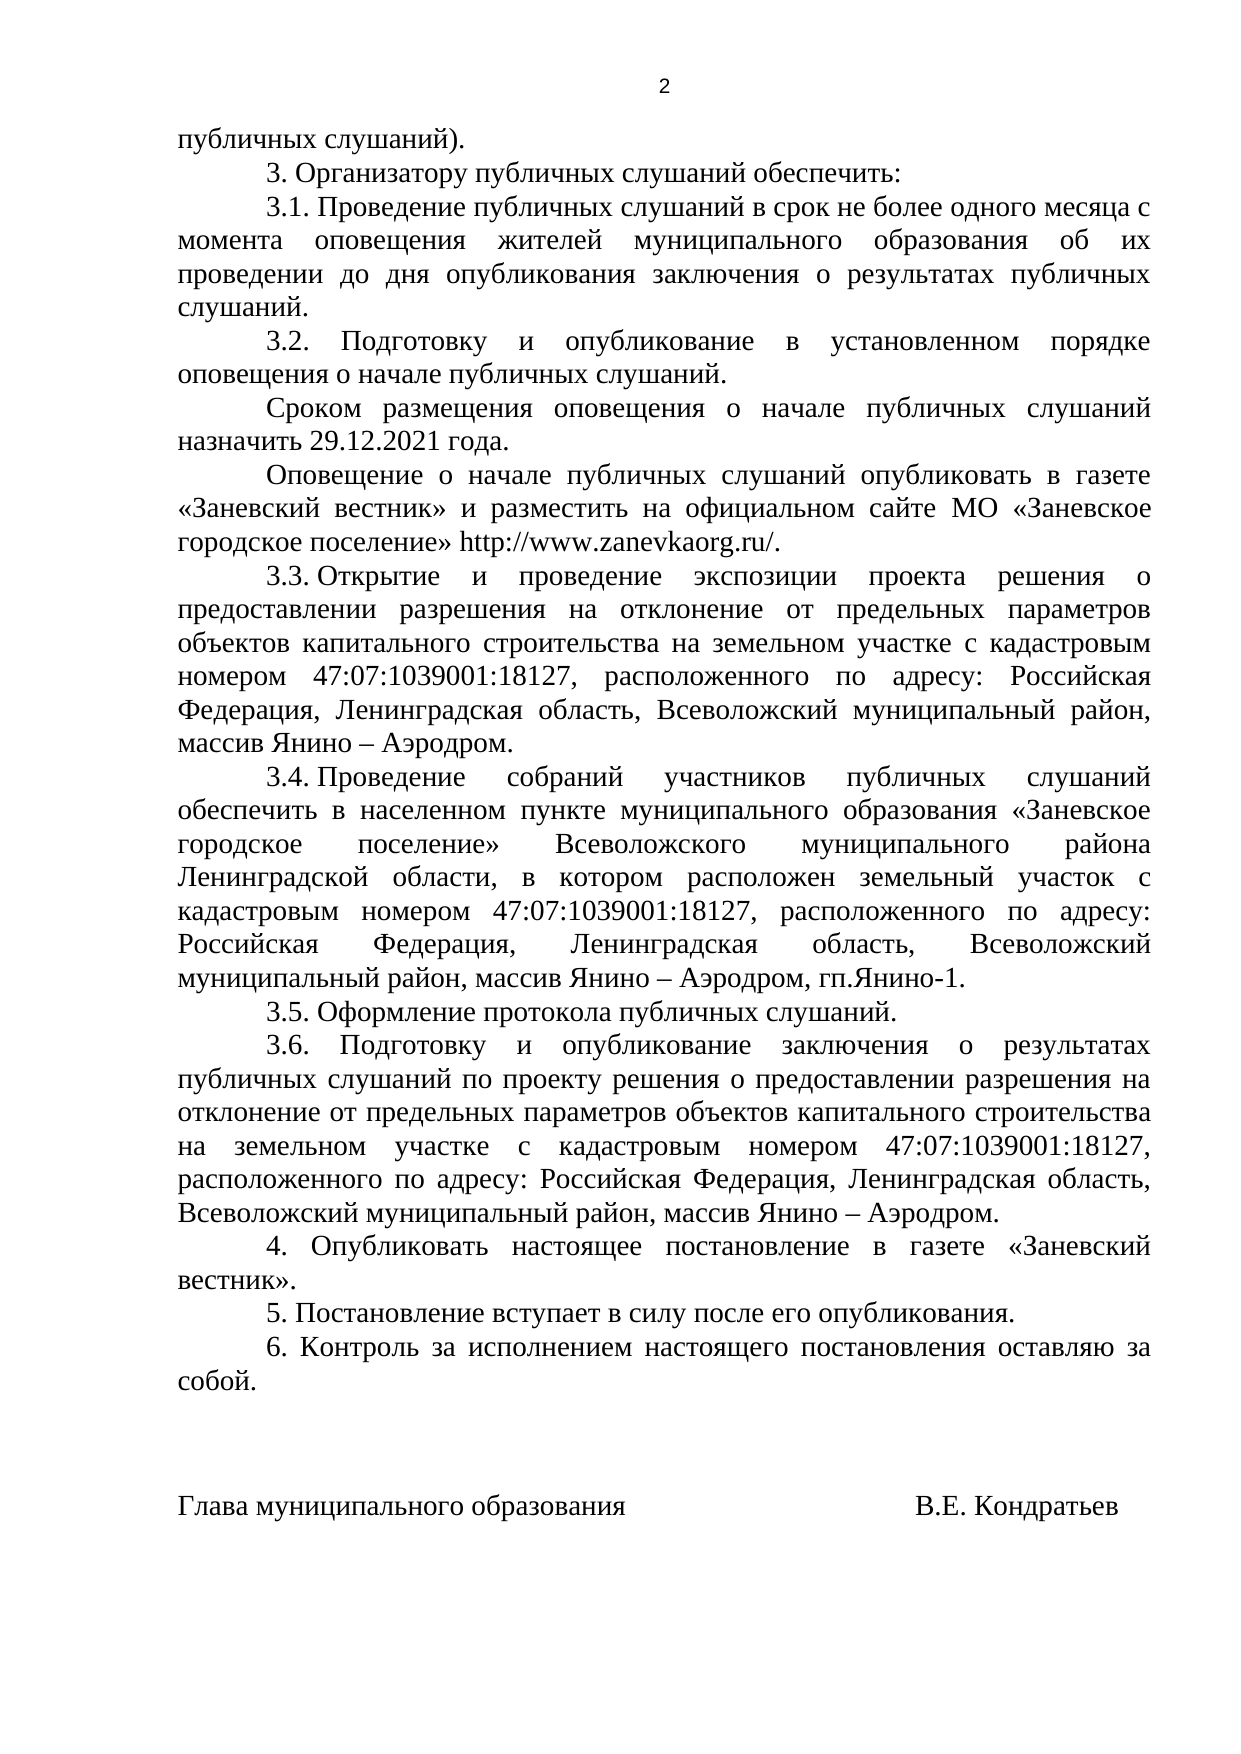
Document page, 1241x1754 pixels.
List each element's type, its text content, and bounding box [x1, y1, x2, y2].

list 3.6. Подготовку и опубликование заключения о результатах публичных слушаний по проекту решения о предоставлении разрешения на отклонение от предельных параметров объектов капитального строительства на земельном участке с кадастровым номером 47:07:1039001:18127, расположенного по адресу: Российская Федерация, Ленинградская область, Всеволожский муниципальный район, массив Янино – Аэродром. [177, 1027, 1152, 1228]
list Проведение собраний участников публичных слушаний обеспечить в населенном пункте муниципального образования «Заневское городское поселение» Всеволожского муниципального района Ленинградской области, в котором расположен земельный участок с кадастровым номером 47:07:1039001:18127, расположенного по адресу: Российская Федерация, Ленинградская область, Всеволожский муниципальный район, массив Янино – Аэродром, гп.Янино-1. [177, 759, 1152, 994]
text 3.2. Подготовку и опубликование в установленном порядке оповещения о начале публичных слушаний. [177, 323, 1152, 390]
text Глава муниципального образования В.Е. Кондратьев [177, 1488, 1152, 1522]
text 5. Постановление вступает в силу после его опубликования. [177, 1296, 1152, 1329]
text 3.1. Проведение публичных слушаний в срок не более одного месяца с момента оповещения жителей муниципального образования об их проведении до дня опубликования заключения о результатах публичных слушаний. [177, 189, 1152, 323]
list 3.5. Оформление протокола публичных слушаний. [177, 994, 1152, 1027]
list Открытие и проведение экспозиции проекта решения о предоставлении разрешения на отклонение от предельных параметров объектов капитального строительства на земельном участке с кадастровым номером 47:07:1039001:18127, расположенного по адресу: Российская Федерация, Ленинградская область, Всеволожский муниципальный район, массив Янино – Аэродром. [177, 558, 1152, 759]
list Организатору публичных слушаний обеспечить: [177, 155, 1152, 189]
text Оповещение о начале публичных слушаний опубликовать в газете «Заневский вестник» и разместить на официальном сайте МО «Заневское городское поселение» http://www.zanevkaorg.ru/. [177, 457, 1152, 558]
text 4. Опубликовать настоящее постановление в газете «Заневский вестник». [177, 1228, 1152, 1296]
text 6. Контроль за исполнением настоящего постановления оставляю за собой. [177, 1329, 1152, 1396]
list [177, 122, 1152, 155]
text Сроком размещения оповещения о начале публичных слушаний назначить 29.12.2021 года. [177, 390, 1152, 457]
